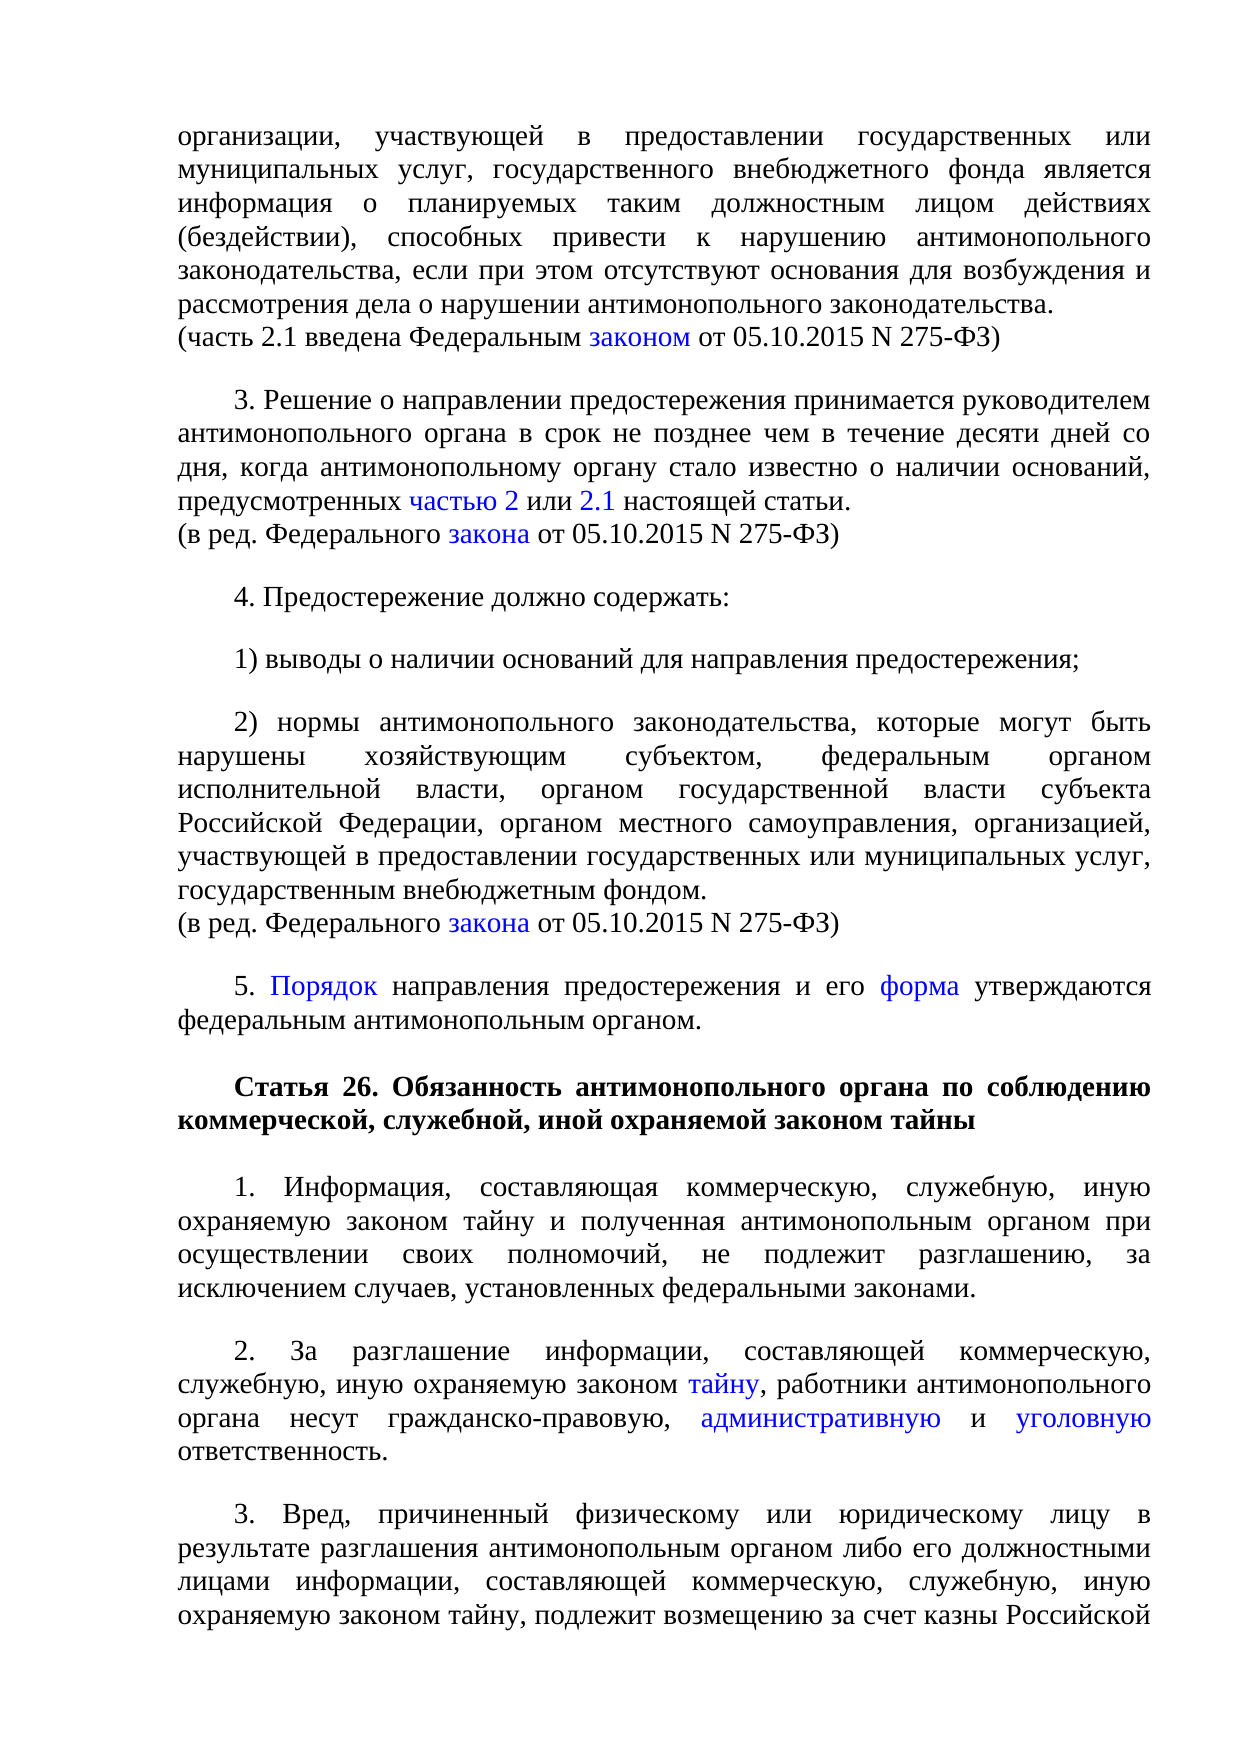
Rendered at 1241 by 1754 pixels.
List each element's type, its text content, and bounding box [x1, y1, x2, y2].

text (часть 2.1 введена Федеральным законом от 05.10.2015 N 275-ФЗ) [177, 319, 1152, 353]
text 1. Информация, составляющая коммерческую, служебную, иную охраняемую законом тайну и полученная антимонопольным органом при осуществлении своих полномочий, не подлежит разглашению, за исключением случаев, установленных федеральными законами. [177, 1169, 1152, 1304]
text 2) нормы антимонопольного законодательства, которые могут быть нарушены хозяйствующим субъектом, федеральным органом исполнительной власти, органом государственной власти субъекта Российской Федерации, органом местного самоуправления, организацией, участвующей в предоставлении государственных или муниципальных услуг, государственным внебюджетным фондом. [177, 704, 1152, 906]
text 3. Решение о направлении предостережения принимается руководителем антимонопольного органа в срок не позднее чем в течение десяти дней со дня, когда антимонопольному органу стало известно о наличии оснований, предусмотренных частью 2 или 2.1 настоящей статьи. [177, 382, 1152, 516]
text (в ред. Федерального закона от 05.10.2015 N 275-ФЗ) [177, 906, 1152, 939]
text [177, 1496, 1152, 1630]
text 5. Порядок направления предостережения и его форма утверждаются федеральным антимонопольным органом. [177, 968, 1152, 1035]
text 4. Предостережение должно содержать: [177, 579, 1152, 612]
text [177, 118, 1152, 319]
text (в ред. Федерального закона от 05.10.2015 N 275-ФЗ) [177, 516, 1152, 550]
title Статья 26. Обязанность антимонопольного органа по соблюдению коммерческой, служебной, иной охраняемой законом тайны [177, 1069, 1152, 1136]
text 1) выводы о наличии оснований для направления предостережения; [177, 642, 1152, 675]
text 2. За разглашение информации, составляющей коммерческую, служебную, иную охраняемую законом тайну, работники антимонопольного органа несут гражданско-правовую, административную и уголовную ответственность. [177, 1333, 1152, 1467]
